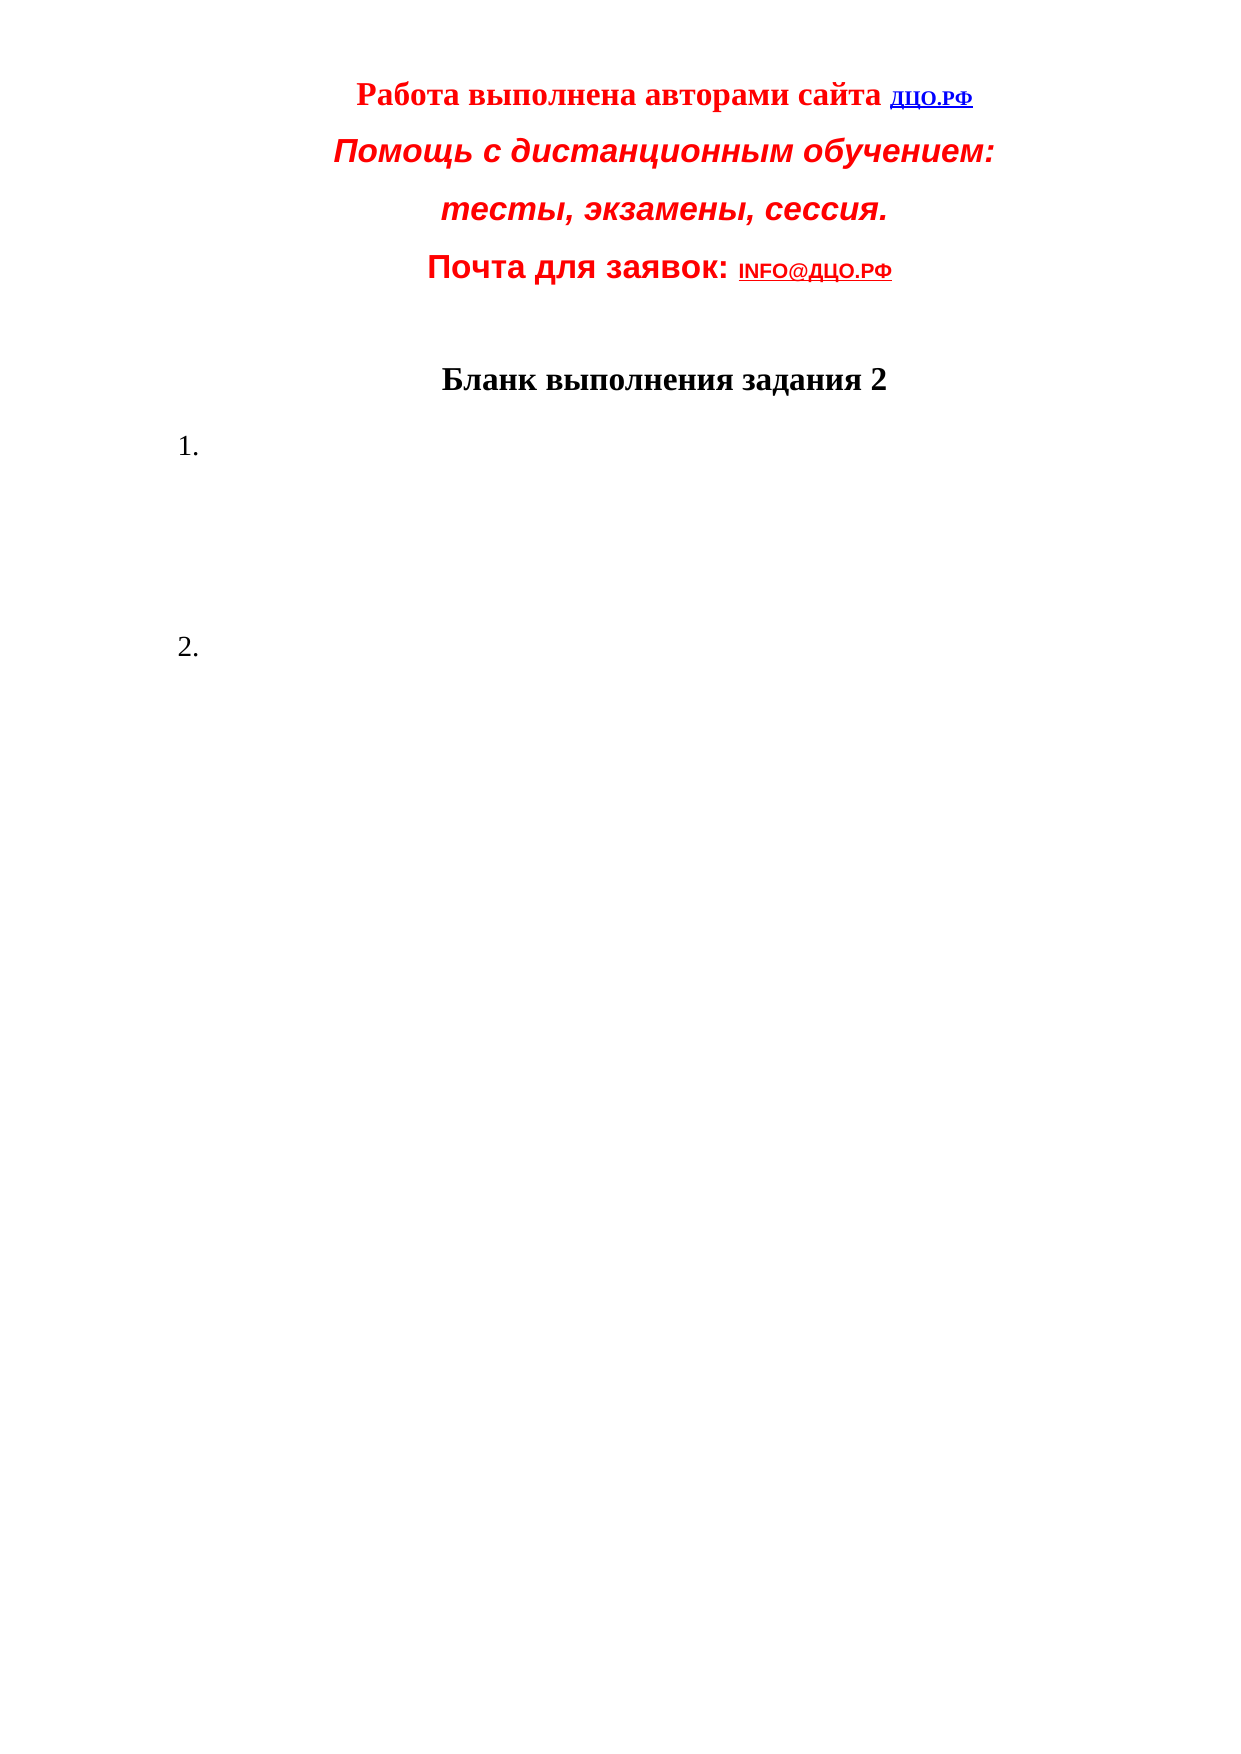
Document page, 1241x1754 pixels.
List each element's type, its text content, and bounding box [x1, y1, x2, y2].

subtitle Бланк выполнения задания 2 [177, 359, 1152, 397]
text 2. [177, 629, 1152, 662]
text 1. [177, 428, 1152, 461]
